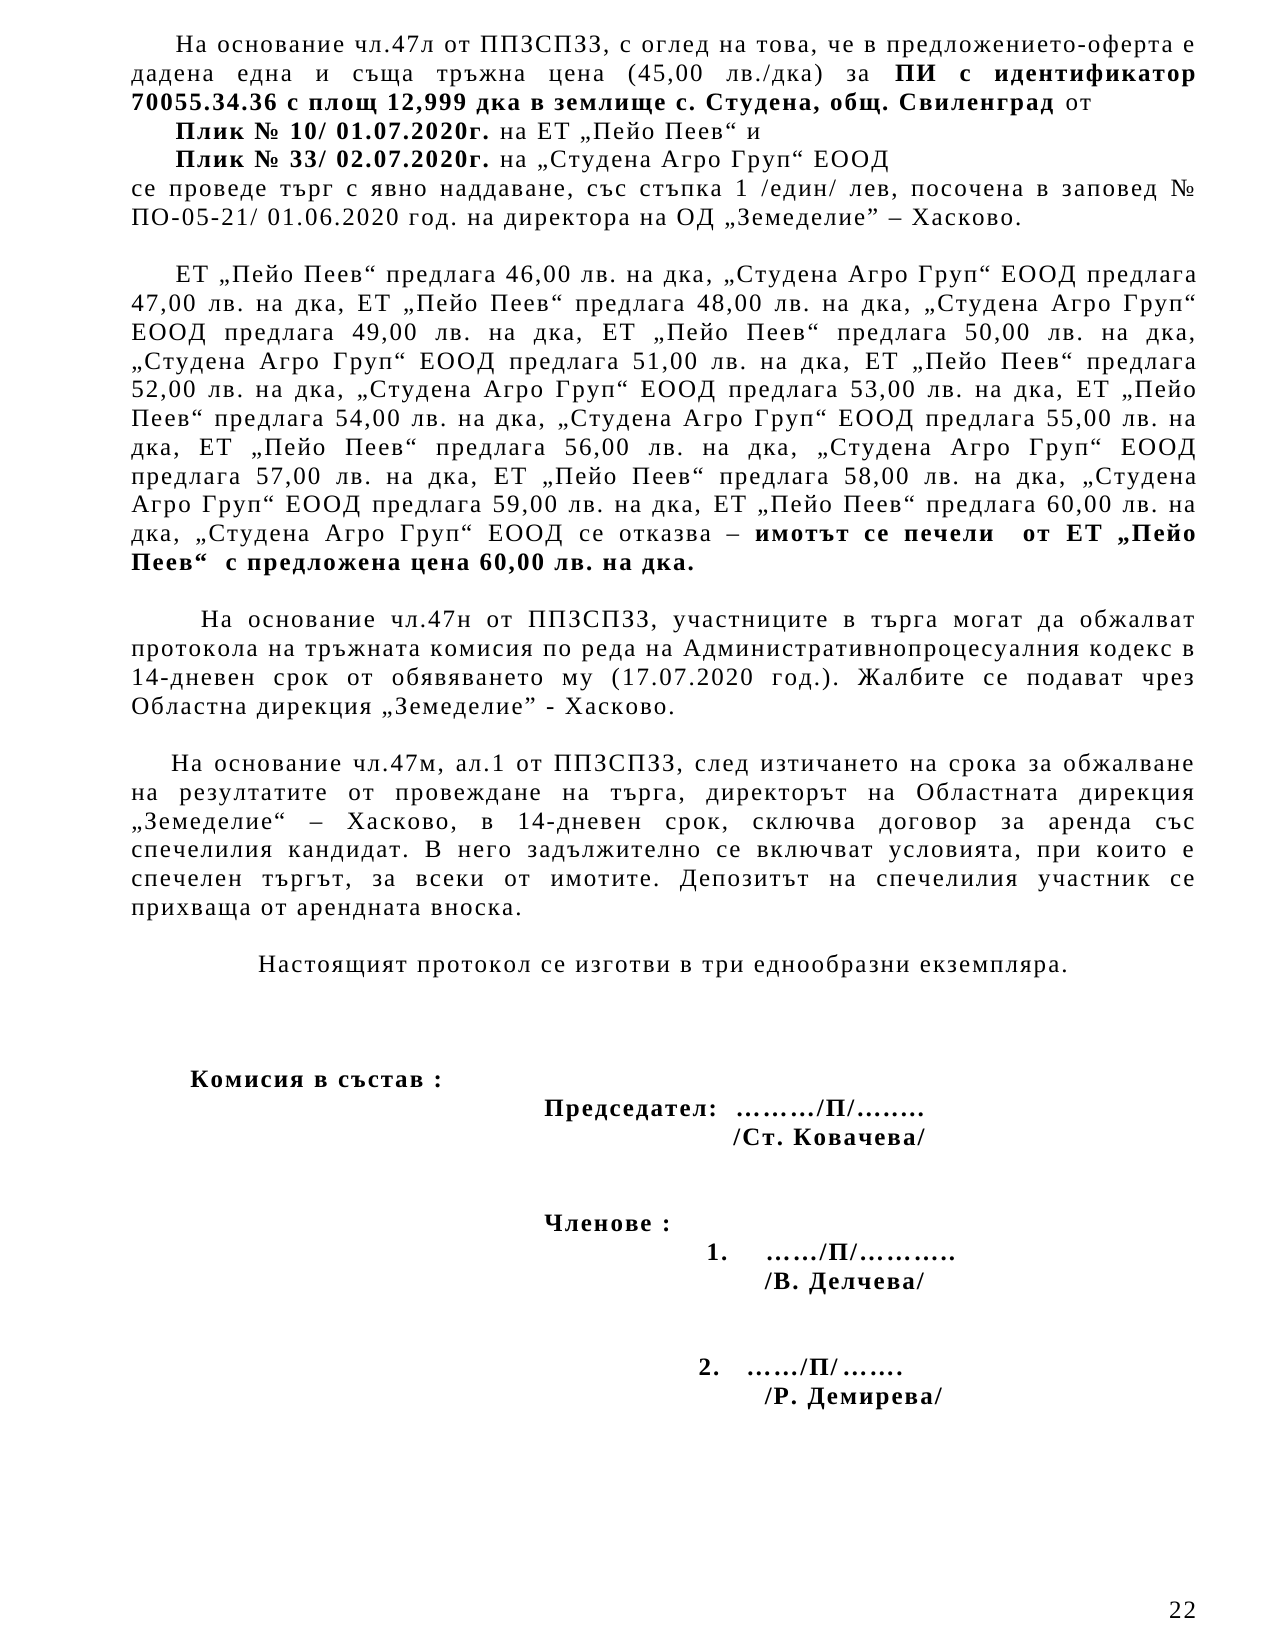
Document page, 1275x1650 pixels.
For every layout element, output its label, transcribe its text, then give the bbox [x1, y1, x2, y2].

text Плик № 33/ 02.07.2020г. на „Студена Агро Груп“ ЕООД [131, 144, 1196, 173]
text се проведе търг с явно наддаване, със стъпка 1 /един/ лев, посочена в заповед № ПО-05-21/ 01.06.2020 год. на директора на ОД „Земеделие” – Хасково. [131, 173, 1196, 231]
text Комисия в състав : [175, 1064, 1196, 1093]
text 2. ……/П/……. [175, 1352, 1196, 1381]
text На основание чл.47н от ППЗСПЗЗ, участниците в търга могат да обжалват протокола на тръжната комисия по реда на Административнопроцесуалния кодекс в 14-дневен срок от обявяването му (17.07.2020 год.). Жалбите се подават чрез Областна дирекция „Земеделие” - Хасково. [131, 604, 1196, 719]
text Плик № 10/ 01.07.2020г. на ЕТ „Пейо Пеев“ и [131, 116, 1196, 144]
text /Ст. Ковачева/ [175, 1122, 1196, 1151]
text ЕТ „Пейо Пеев“ предлага 46,00 лв. на дка, „Студена Агро Груп“ ЕООД предлага 47,00 лв. на дка, ЕТ „Пейо Пеев“ предлага 48,00 лв. на дка, „Студена Агро Груп“ ЕООД предлага 49,00 лв. на дка, ЕТ „Пейо Пеев“ предлага 50,00 лв. на дка, „Студена Агро Груп“ ЕООД предлага 51,00 лв. на дка, ЕТ „Пейо Пеев“ предлага 52,00 лв. на дка, „Студена Агро Груп“ ЕООД предлага 53,00 лв. на дка, ЕТ „Пейо Пеев“ предлага 54,00 лв. на дка, „Студена Агро Груп“ ЕООД предлага 55,00 лв. на дка, ЕТ „Пейо Пеев“ предлага 56,00 лв. на дка, „Студена Агро Груп“ ЕООД предлага 57,00 лв. на дка, ЕТ „Пейо Пеев“ предлага 58,00 лв. на дка, „Студена Агро Груп“ ЕООД предлага 59,00 лв. на дка, ЕТ „Пейо Пеев“ предлага 60,00 лв. на дка, „Студена Агро Груп“ ЕООД се отказва – имотът се печели от ЕТ „Пейо Пеев“ с предложена цена 60,00 лв. на дка. [131, 259, 1196, 576]
text Членове : [175, 1208, 1196, 1237]
text /В. Делчева/ [692, 1266, 1196, 1294]
text На основание чл.47л от ППЗСПЗЗ, с оглед на това, че в предложението-оферта е дадена една и съща тръжна цена (45,00 лв./дка) за ПИ с идентификатор 70055.34.36 с площ 12,999 дка в землище с. Студена, общ. Свиленград от [131, 29, 1196, 116]
text /Р. Демирева/ [692, 1381, 1196, 1409]
text Настоящият протокол се изготви в три еднообразни екземпляра. [131, 949, 1196, 978]
text Председател: ………/П/…..… [175, 1093, 1196, 1122]
text На основание чл.47м, ал.1 от ППЗСПЗЗ, след изтичането на срока за обжалване на резултатите от провеждане на търга, директорът на Областната дирекция „Земеделие“ – Хасково, в 14-дневен срок, сключва договор за аренда със спечелилия кандидат. В него задължително се включват условията, при които е спечелен търгът, за всеки от имотите. Депозитът на спечелилия участник се прихваща от арендната вноска. [131, 748, 1196, 921]
list ……/П/……….. [692, 1237, 1196, 1266]
